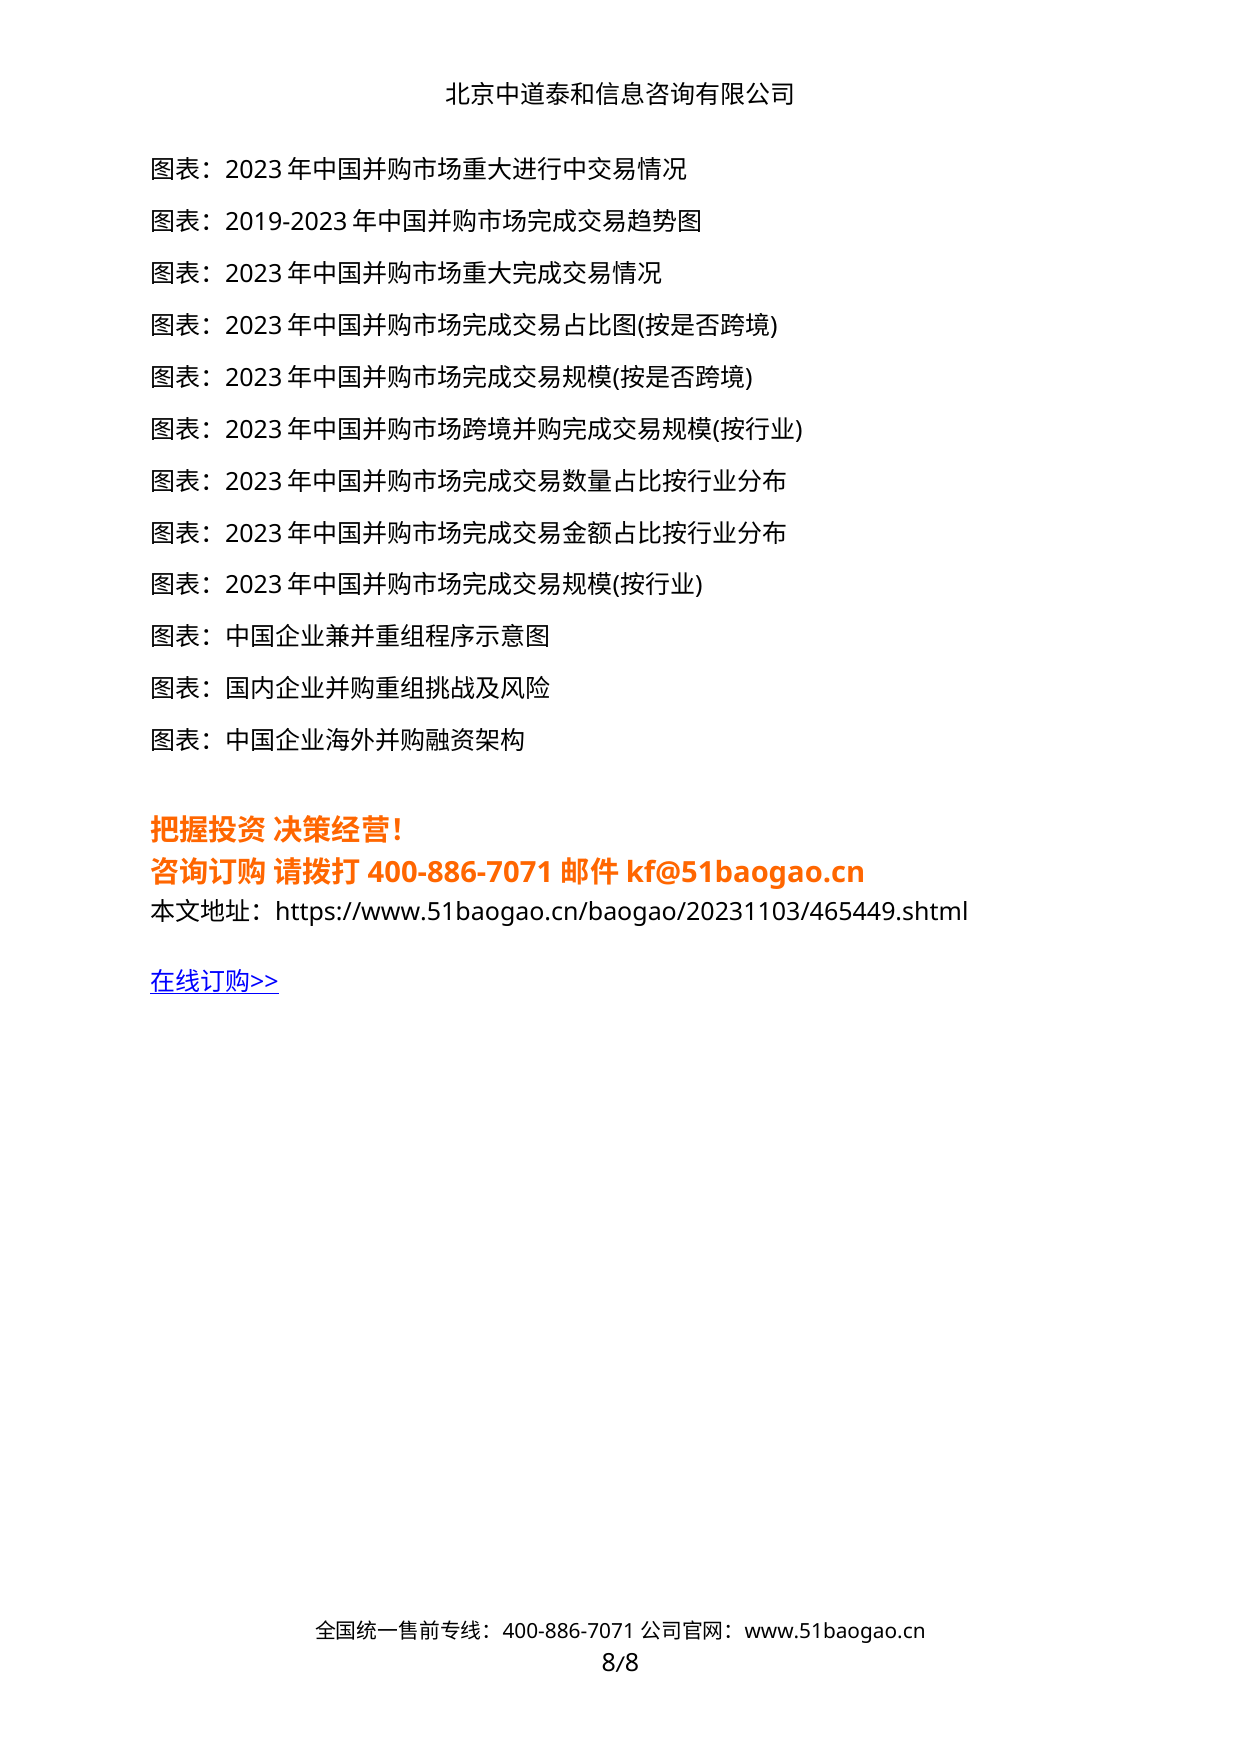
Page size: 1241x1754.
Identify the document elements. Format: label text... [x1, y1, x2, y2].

text 图表：2023年中国并购市场完成交易规模(按行业) [150, 565, 1090, 601]
text 图表：2023年中国并购市场完成交易占比图(按是否跨境) [150, 306, 1090, 342]
text 图表：2023年中国并购市场完成交易金额占比按行业分布 [150, 513, 1090, 549]
text 图表：中国企业兼并重组程序示意图 [150, 617, 1090, 653]
text 图表：2019-2023年中国并购市场完成交易趋势图 [150, 202, 1090, 238]
text 在线订购>> [150, 927, 1090, 998]
text 图表：2023年中国并购市场完成交易数量占比按行业分布 [150, 461, 1090, 497]
text 图表：2023年中国并购市场跨境并购完成交易规模(按行业) [150, 409, 1090, 446]
text 图表：2023年中国并购市场重大进行中交易情况 [150, 150, 1090, 186]
text 图表：中国企业海外并购融资架构 [150, 721, 1090, 757]
text 把握投资 决策经营！咨询订购 请拨打 400-886-7071 邮件 kf@51baogao.cn本文地址：https://www.51baogao.cn/baogao/20231103/465449.shtml [150, 772, 1090, 927]
text 图表：2023年中国并购市场完成交易规模(按是否跨境) [150, 357, 1090, 394]
text 图表：国内企业并购重组挑战及风险 [150, 669, 1090, 705]
text 图表：2023年中国并购市场重大完成交易情况 [150, 254, 1090, 290]
